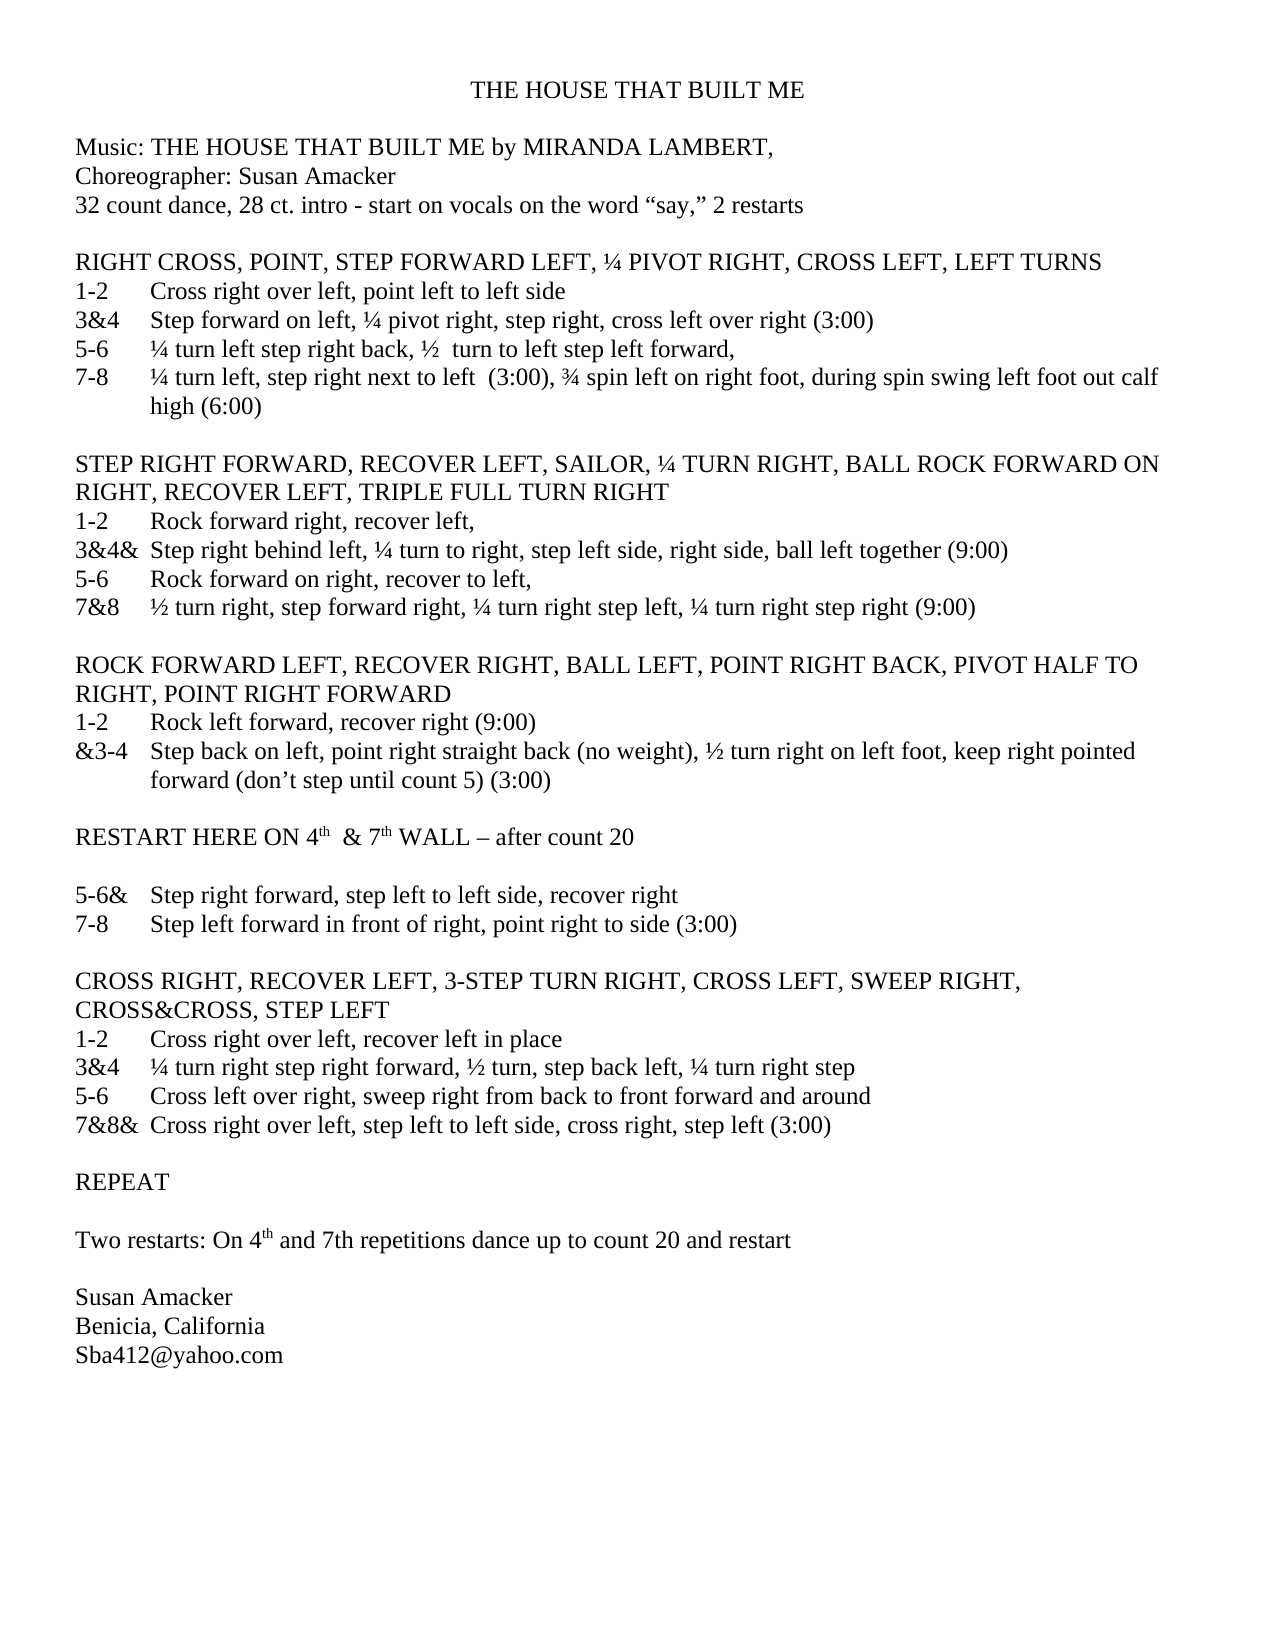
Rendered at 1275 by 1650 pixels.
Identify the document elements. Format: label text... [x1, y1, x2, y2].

text 3&4& Step right behind left, ¼ turn to right, step left side, right side, ball left together (9:00) [75, 535, 1200, 564]
text 7-8 ¼ turn left, step right next to left (3:00), ¾ spin left on right foot, during spin swing left foot out calf high (6:00) [75, 362, 1200, 420]
text 5-6 Rock forward on right, recover to left, [75, 564, 1200, 592]
text 5-6 ¼ turn left step right back, ½ turn to left step left forward, [75, 334, 1200, 362]
text 1-2 Cross right over left, recover left in place [75, 1024, 1200, 1052]
text STEP RIGHT FORWARD, RECOVER LEFT, SAILOR, ¼ TURN RIGHT, BALL ROCK FORWARD ON RIGHT, RECOVER LEFT, TRIPLE FULL TURN RIGHT [75, 449, 1200, 506]
text CROSS RIGHT, RECOVER LEFT, 3-STEP TURN RIGHT, CROSS LEFT, SWEEP RIGHT, CROSS&CROSS, STEP LEFT [75, 966, 1200, 1024]
text 5-6 Cross left over right, sweep right from back to front forward and around [75, 1081, 1200, 1110]
text REPEAT [75, 1167, 1200, 1196]
text THE HOUSE THAT BUILT ME [75, 75, 1200, 104]
text Susan Amacker [75, 1282, 1200, 1311]
text &3-4 Step back on left, point right straight back (no weight), ½ turn right on left foot, keep right pointed forward (don’t step until count 5) (3:00) [75, 736, 1200, 794]
text RESTART HERE ON 4th & 7th WALL – after count 20 [75, 822, 1200, 851]
text Benicia, California [75, 1311, 1200, 1340]
text 7-8 Step left forward in front of right, point right to side (3:00) [75, 909, 1200, 937]
text Choreographer: Susan Amacker [75, 161, 1200, 190]
text Two restarts: On 4th and 7th repetitions dance up to count 20 and restart [75, 1225, 1200, 1254]
text 3&4 ¼ turn right step right forward, ½ turn, step back left, ¼ turn right step [75, 1052, 1200, 1081]
text 5-6& Step right forward, step left to left side, recover right [75, 880, 1200, 909]
text 1-2 Rock forward right, recover left, [75, 506, 1200, 535]
text 7&8 ½ turn right, step forward right, ¼ turn right step left, ¼ turn right step right (9:00) [75, 592, 1200, 621]
text 7&8& Cross right over left, step left to left side, cross right, step left (3:00) [75, 1110, 1200, 1139]
text 1-2 Cross right over left, point left to left side [75, 276, 1200, 305]
text ROCK FORWARD LEFT, RECOVER RIGHT, BALL LEFT, POINT RIGHT BACK, PIVOT HALF TO RIGHT, POINT RIGHT FORWARD [75, 650, 1200, 707]
text 1-2 Rock left forward, recover right (9:00) [75, 707, 1200, 736]
text 32 count dance, 28 ct. intro - start on vocals on the word “say,” 2 restarts [75, 190, 1200, 219]
text 3&4 Step forward on left, ¼ pivot right, step right, cross left over right (3:00) [75, 305, 1200, 334]
text Music: THE HOUSE THAT BUILT ME by MIRANDA LAMBERT, [75, 132, 1200, 161]
text RIGHT CROSS, POINT, STEP FORWARD LEFT, ¼ PIVOT RIGHT, CROSS LEFT, LEFT TURNS [75, 247, 1200, 276]
text Sba412@yahoo.com [75, 1340, 1200, 1369]
